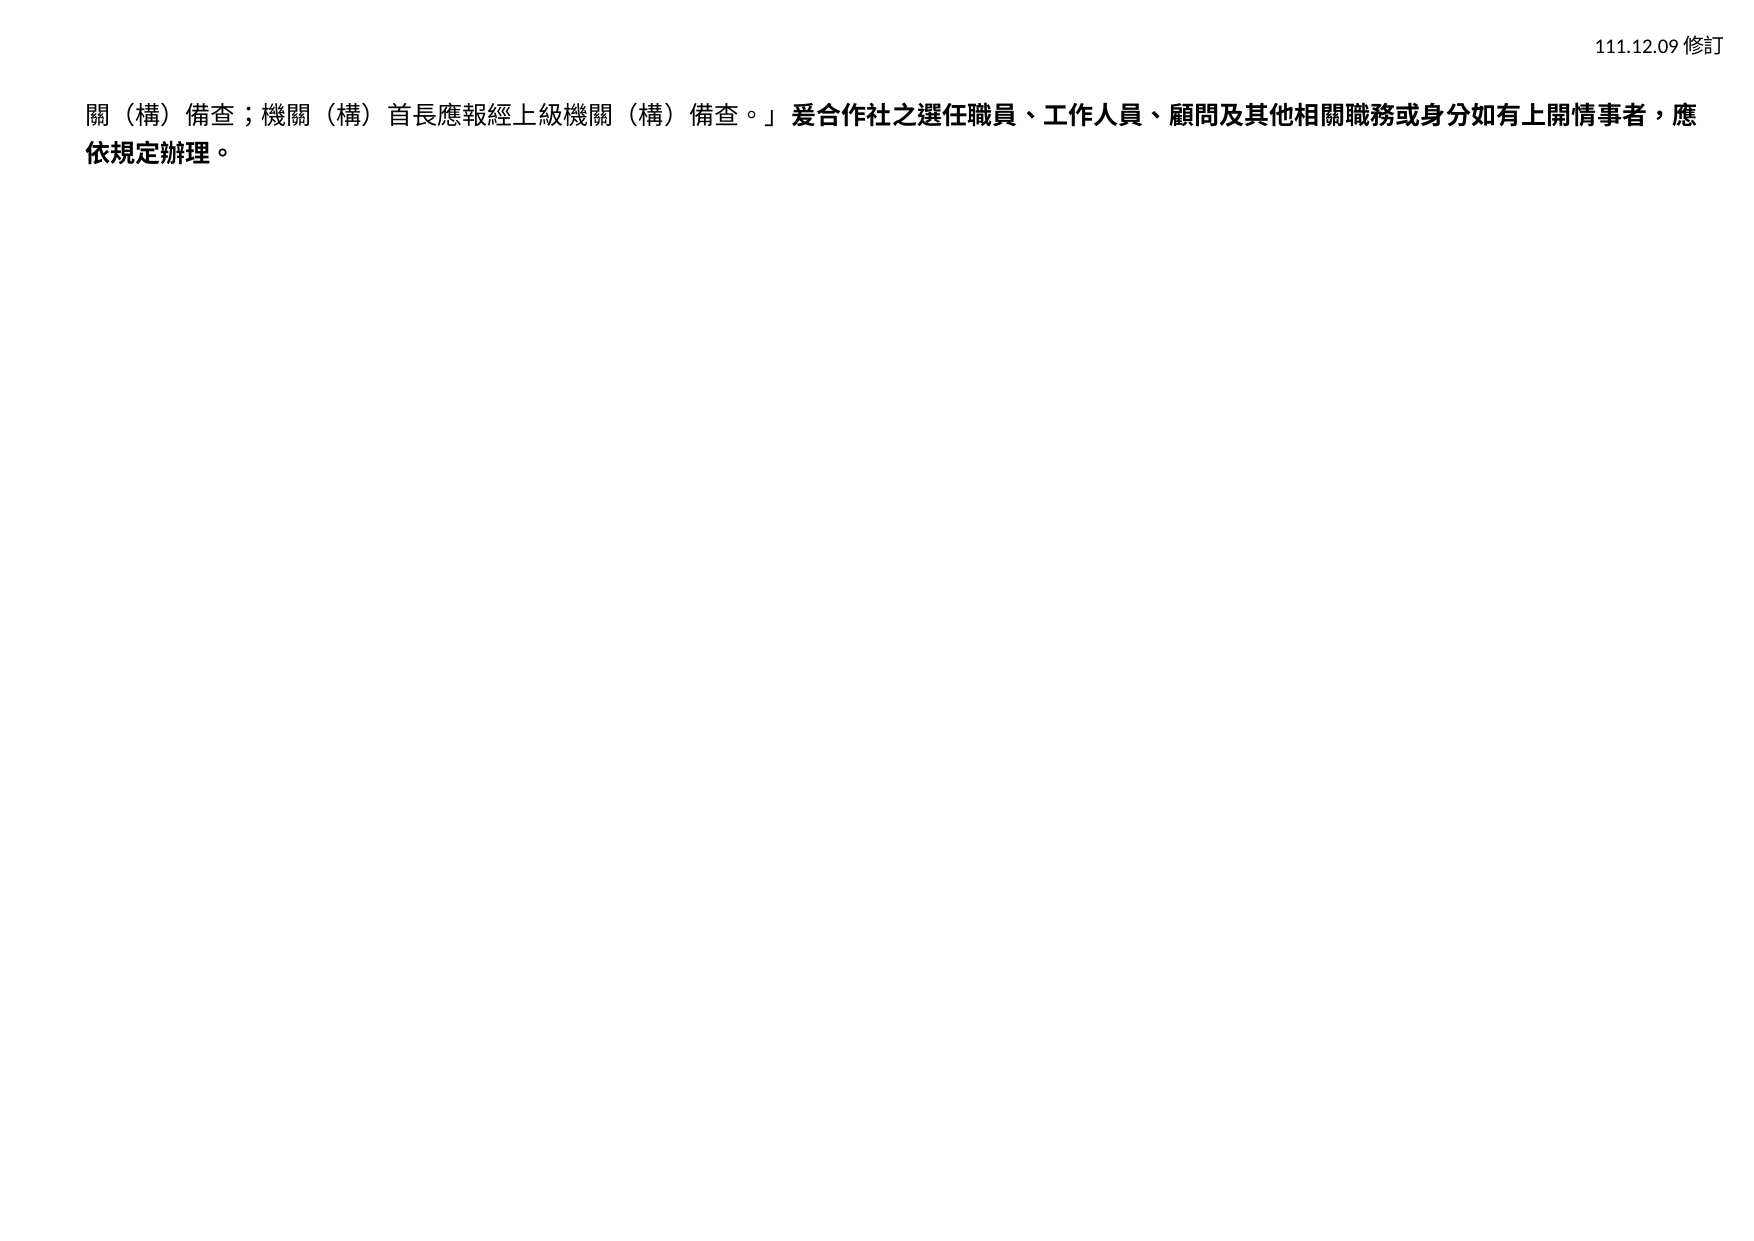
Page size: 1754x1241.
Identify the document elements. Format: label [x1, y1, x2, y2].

list [60, 95, 1699, 170]
